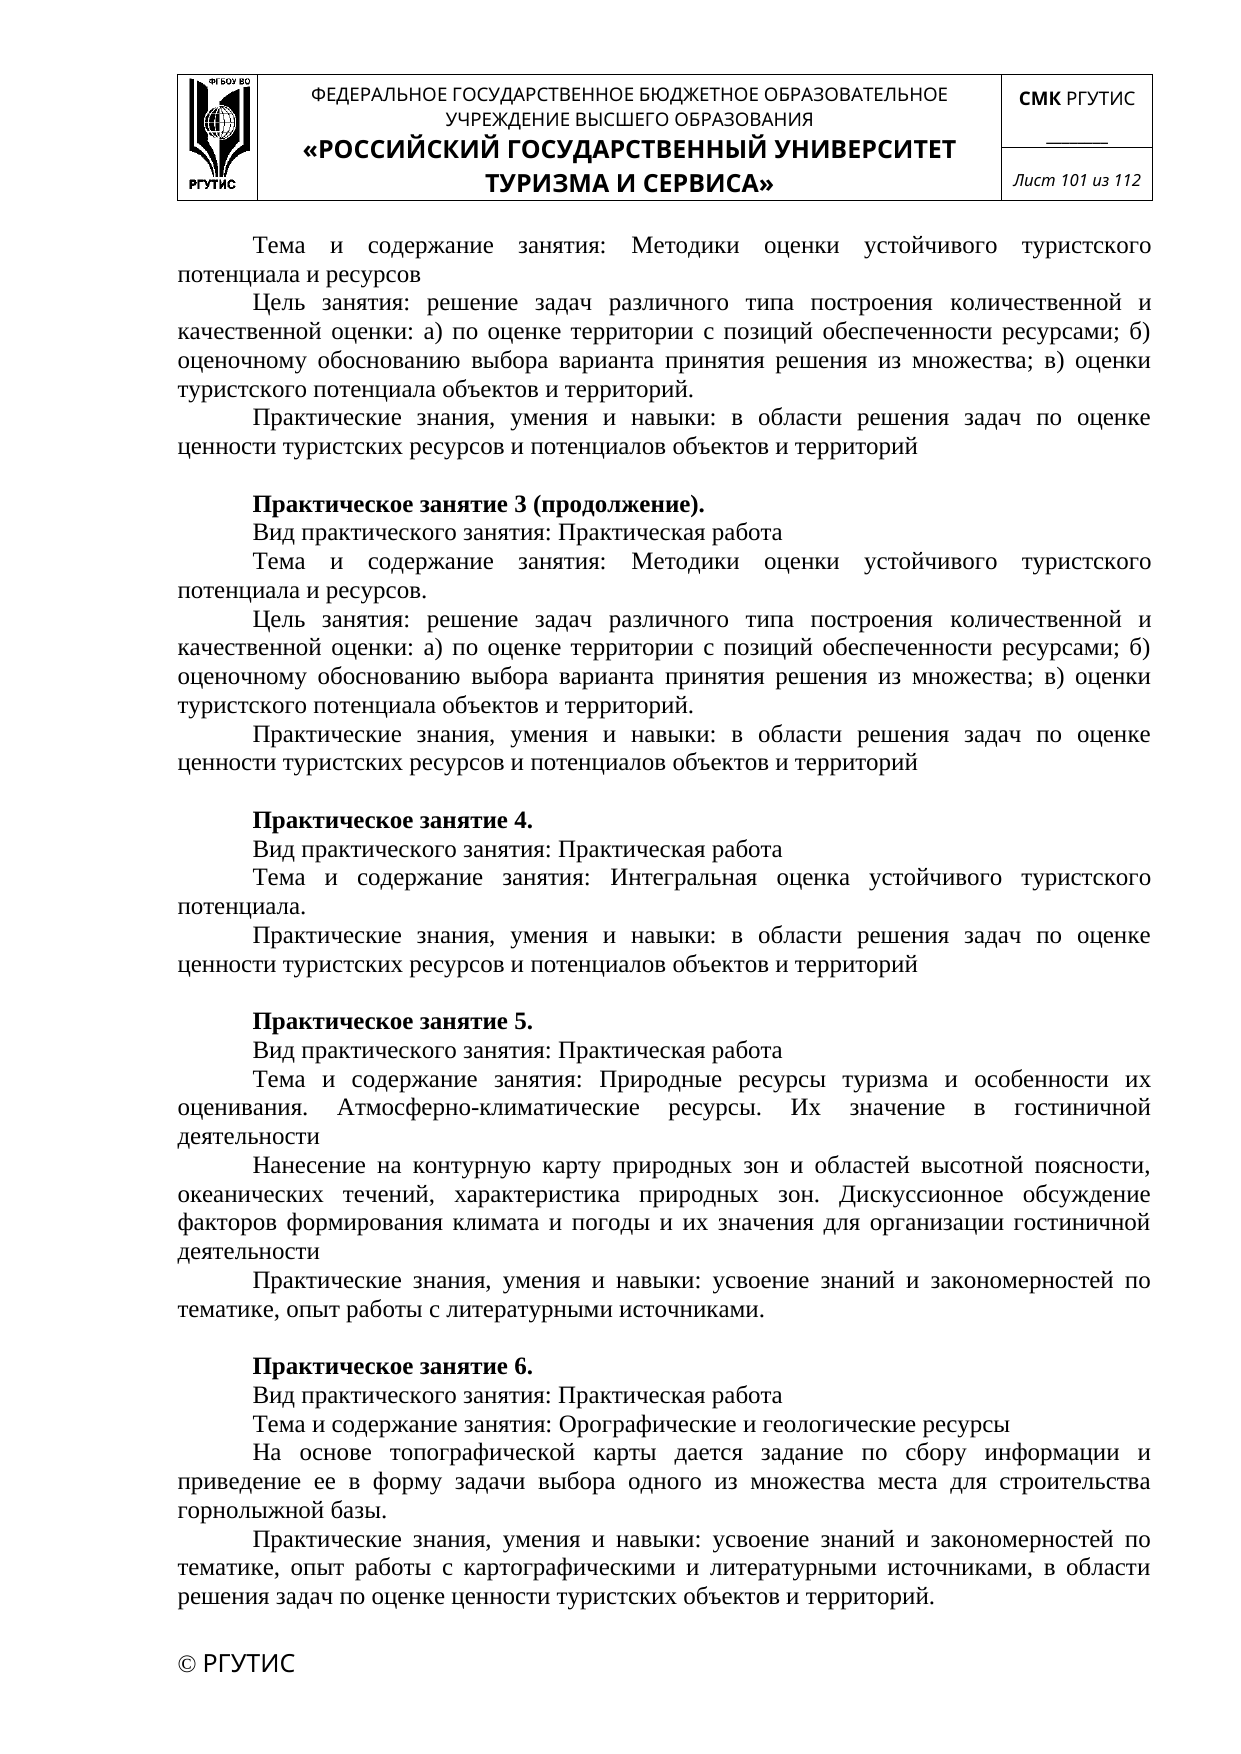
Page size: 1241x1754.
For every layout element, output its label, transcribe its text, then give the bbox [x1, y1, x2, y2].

text Практическое занятие 6. [177, 1351, 1152, 1380]
text Практические знания, умения и навыки: в области решения задач по оценке ценности туристских ресурсов и потенциалов объектов и территорий [177, 920, 1152, 977]
text Цель занятия: решение задач различного типа построения количественной и качественной оценки: а) по оценке территории с позиций обеспеченности ресурсами; б) оценочному обоснованию выбора варианта принятия решения из множества; в) оценки туристского потенциала объектов и территорий. [177, 604, 1152, 719]
text Практическое занятие 3 (продолжение). [177, 489, 1152, 517]
text Практическое занятие 5. [177, 1006, 1152, 1035]
text Вид практического занятия: Практическая работа [177, 517, 1152, 546]
text На основе топографической карты дается задание по сбору информации и приведение ее в форму задачи выбора одного из множества места для строительства горнолыжной базы. [177, 1437, 1152, 1524]
text Тема и содержание занятия: Природные ресурсы туризма и особенности их оценивания. Атмосферно-климатические ресурсы. Их значение в гостиничной деятельности [177, 1064, 1152, 1150]
text Тема и содержание занятия: Методики оценки устойчивого туристского потенциала и ресурсов. [177, 546, 1152, 604]
text Цель занятия: решение задач различного типа построения количественной и качественной оценки: а) по оценке территории с позиций обеспеченности ресурсами; б) оценочному обоснованию выбора варианта принятия решения из множества; в) оценки туристского потенциала объектов и территорий. [177, 287, 1152, 402]
text Практические знания, умения и навыки: в области решения задач по оценке ценности туристских ресурсов и потенциалов объектов и территорий [177, 402, 1152, 460]
text Нанесение на контурную карту природных зон и областей высотной поясности, океанических течений, характеристика природных зон. Дискуссионное обсуждение факторов формирования климата и погоды и их значения для организации гостиничной деятельности [177, 1150, 1152, 1265]
text Тема и содержание занятия: Интегральная оценка устойчивого туристского потенциала. [177, 862, 1152, 920]
text Тема и содержание занятия: Орографические и геологические ресурсы [177, 1409, 1152, 1437]
text Вид практического занятия: Практическая работа [177, 1035, 1152, 1064]
text Тема и содержание занятия: Методики оценки устойчивого туристского потенциала и ресурсов [177, 230, 1152, 287]
text Практические знания, умения и навыки: в области решения задач по оценке ценности туристских ресурсов и потенциалов объектов и территорий [177, 719, 1152, 776]
text Практическое занятие 4. [177, 805, 1152, 834]
text Вид практического занятия: Практическая работа [177, 834, 1152, 862]
text Практические знания, умения и навыки: усвоение знаний и закономерностей по тематике, опыт работы с литературными источниками. [177, 1265, 1152, 1322]
text Вид практического занятия: Практическая работа [177, 1380, 1152, 1409]
